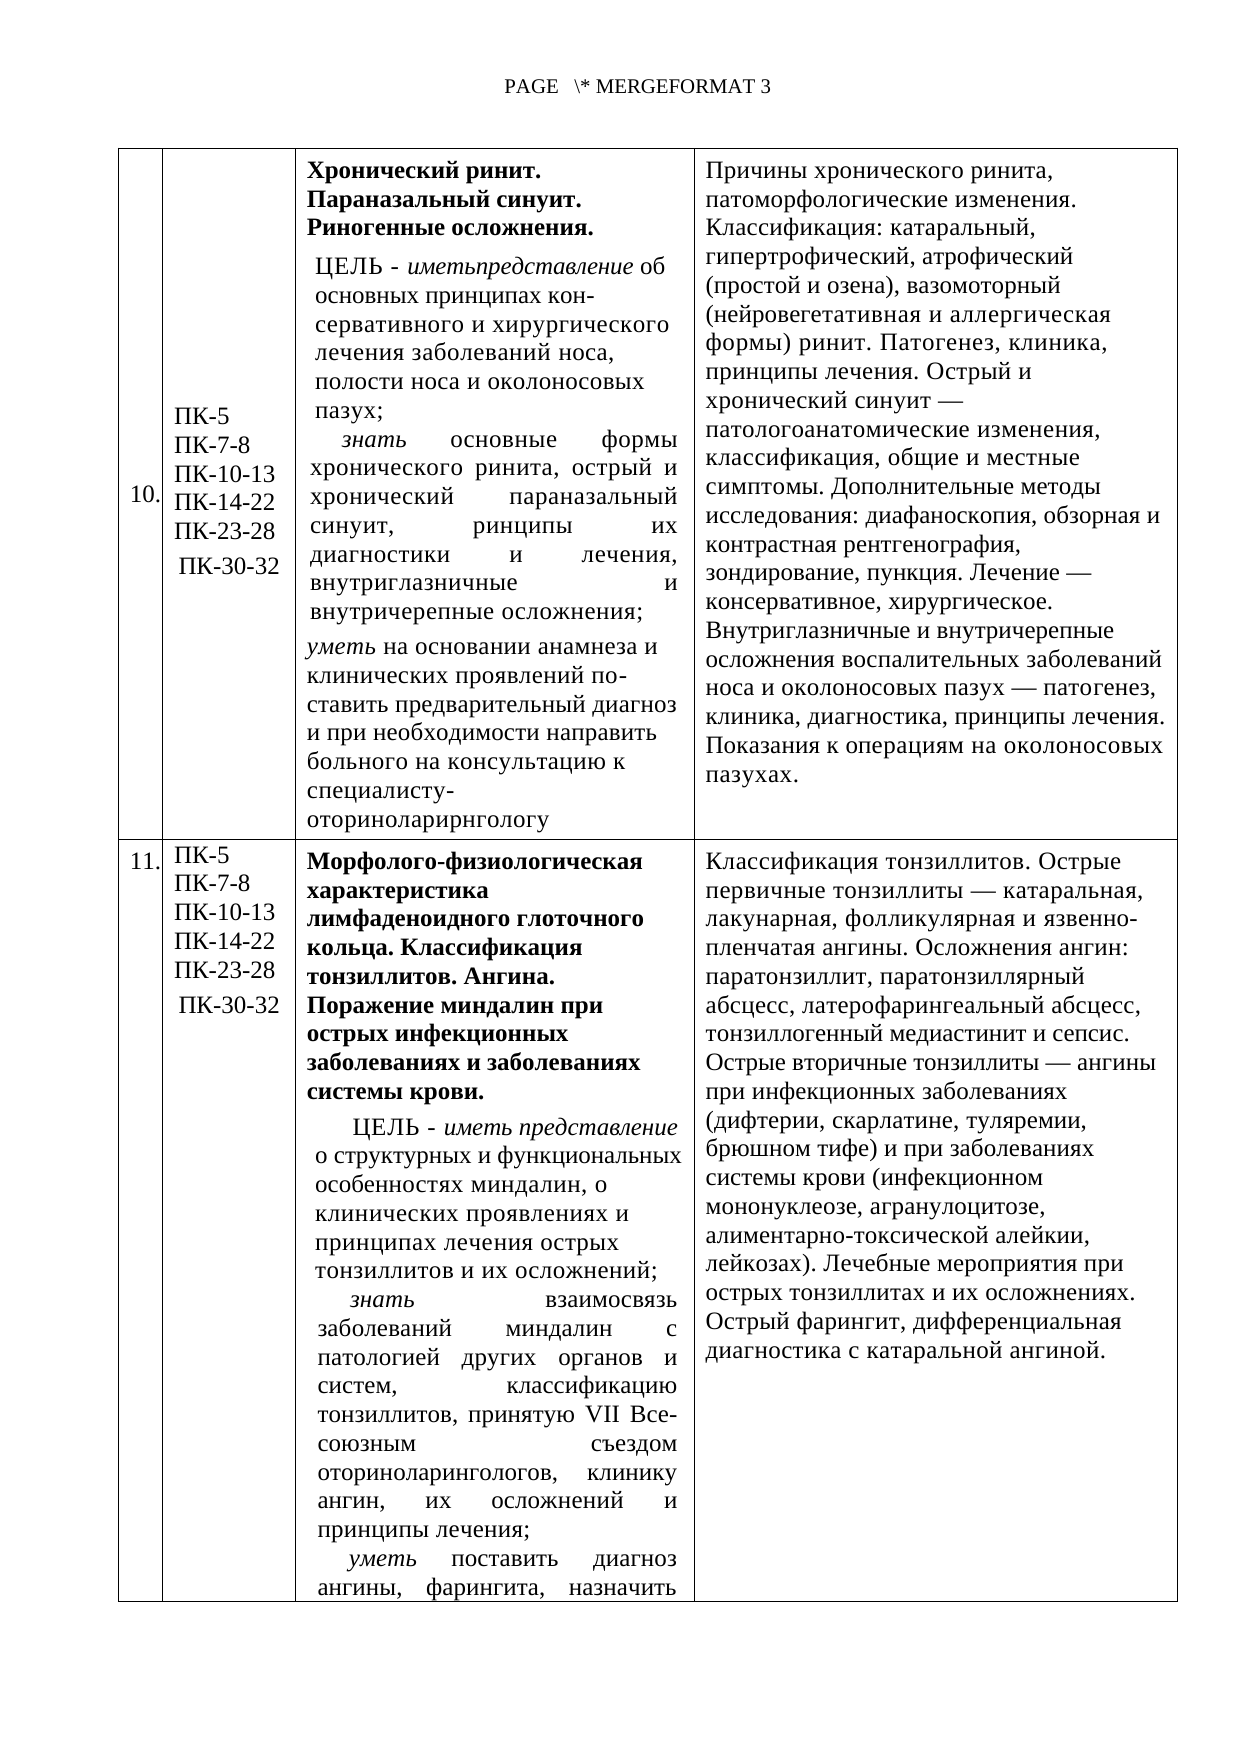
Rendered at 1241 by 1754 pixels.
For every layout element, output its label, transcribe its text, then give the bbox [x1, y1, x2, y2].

table_cell [119, 840, 162, 1601]
table_cell Причины хронического ринита, патоморфологические изменения. Классификация: катаральный, гипертрофический, атрофический (простой и озена), вазомоторный (нейровегетативная и аллергическая формы) ринит. Патогенез, клиника, принципы лечения. Острый и хронический синуит — патологоанатомические изменения, классификация, общие и местные симптомы. Дополнительные методы исследования: диафаноскопия, обзорная и контрастная рентгенография, зондирование, пункция. Лечение — консервативное, хирургическое. Внутриглазничные и внутричерепные осложнения воспалительных заболеваний носа и околоносовых пазух — патогенез, клиника, диагностика, принципы лечения. Показания к операциям на околоносовых пазухах. [695, 149, 1177, 839]
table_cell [163, 840, 295, 1601]
table_cell Хронический ринит. Параназальный синуит. Риногенные осложнения. ЦЕЛЬ - иметьпредставление об основных принципах консервативного и хирургического лечения заболеваний носа, полости носа и околоносовых пазух; знать основные формы хронического ринита, острый и хронический параназальный синуит, ринципы их диагностики и лечения, внутриглазничные и внутричерепные осложнения; уметь на основании анамнеза и клинических проявлений поставить предварительный диагноз и при необходимости направить больного на консультацию к специалисту-оториноларирнгологу [296, 149, 694, 839]
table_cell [296, 840, 694, 1601]
table_cell [119, 149, 162, 839]
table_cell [695, 840, 1177, 1601]
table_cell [163, 149, 295, 839]
